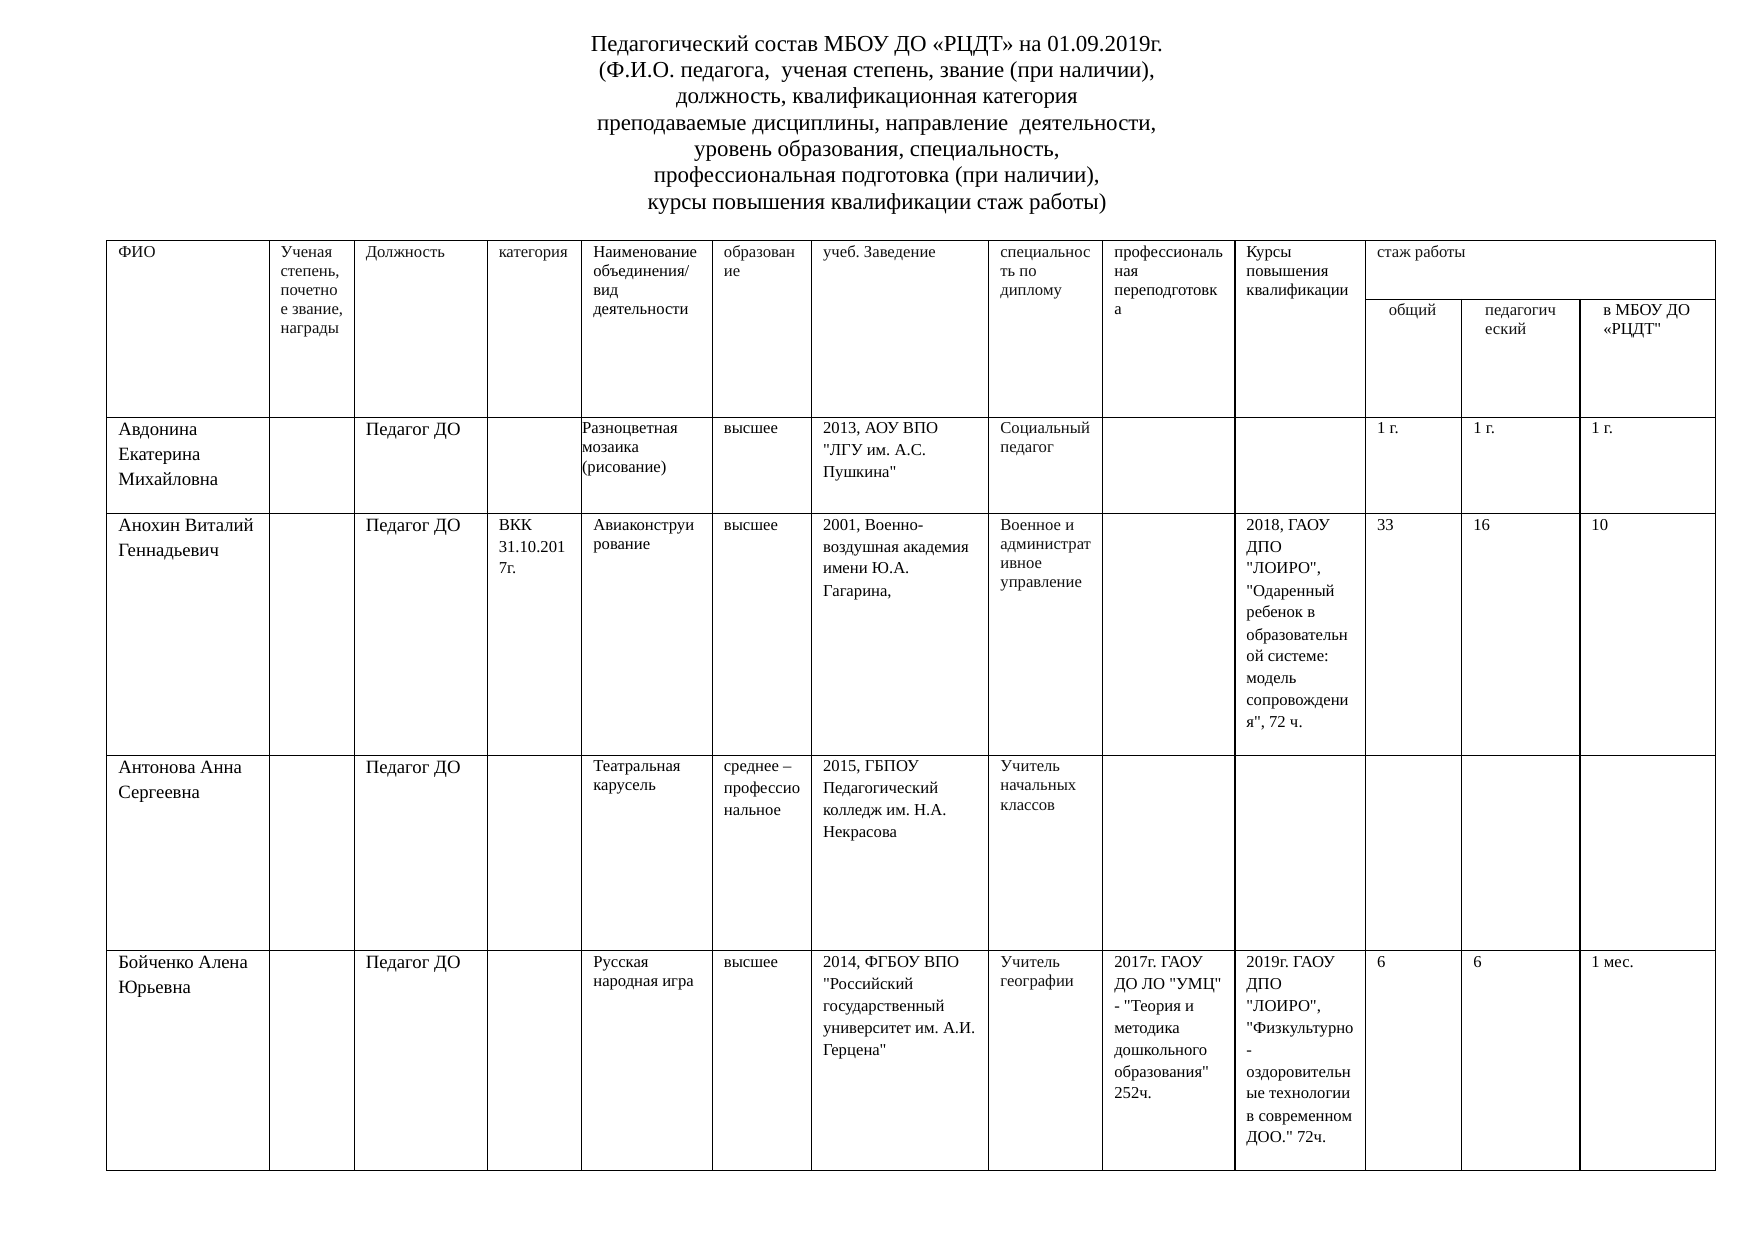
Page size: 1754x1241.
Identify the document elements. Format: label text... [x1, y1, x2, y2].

table_cell 2018, ГАОУ ДПО "ЛОИРО", "Одаренный ребенок в образовательной системе: модель сопровождения", 72 ч. [1235, 515, 1365, 757]
table_cell [270, 515, 354, 757]
table_cell [488, 299, 581, 417]
text преподаваемые дисциплины, направление деятельности, [118, 109, 1636, 135]
table_cell 6 [1462, 953, 1579, 1173]
table_header Курсы повышения квалификации [1235, 241, 1365, 417]
table_cell Авиаконструирование [582, 515, 712, 757]
table_header категория [488, 241, 581, 299]
table_cell [270, 953, 354, 1173]
table_cell Педагог ДО [355, 758, 487, 952]
table_header Должность [355, 241, 487, 417]
table_header учеб. Заведение [812, 241, 988, 417]
table_cell Авдонина Екатерина Михайловна [107, 418, 269, 514]
table_cell 2001, Военно-воздушная академия имени Ю.А. Гагарина, [812, 515, 988, 757]
table_cell Учитель начальных классов [989, 758, 1102, 952]
table_cell Анохин Виталий Геннадьевич [107, 515, 269, 757]
table_cell [488, 418, 581, 514]
table_cell 1 г. [1581, 418, 1715, 514]
table_cell Педагог ДО [355, 953, 487, 1173]
text курсы повышения квалификации стаж работы) [118, 188, 1636, 214]
table_cell Учитель географии [989, 953, 1102, 1173]
table_cell общий [1366, 300, 1461, 417]
table_cell [270, 758, 354, 952]
table_cell 2015, ГБПОУ Педагогический колледж им. Н.А. Некрасова [812, 758, 988, 952]
table_cell [1462, 758, 1579, 952]
table_cell Социальный педагог [989, 418, 1102, 514]
table_header профессиональная переподготовка [1103, 241, 1234, 417]
table_cell Бойченко Алена Юрьевна [107, 953, 269, 1173]
text Педагогический состав МБОУ ДО «РЦДТ» на 01.09.2019г. [118, 29, 1636, 56]
table_header образование [713, 241, 811, 417]
table_header специальность по диплому [989, 241, 1102, 417]
table_header Наименование объединения/ вид деятельности [582, 241, 712, 417]
table_header стаж работы [1366, 241, 1715, 299]
table_cell 2014, ФГБОУ ВПО "Российский государственный университет им. А.И. Герцена" [812, 953, 988, 1173]
table_cell педагогический [1462, 300, 1579, 417]
table_cell 16 [1462, 515, 1579, 757]
text должность, квалификационная категория [118, 82, 1636, 109]
text профессиональная подготовка (при наличии), [118, 161, 1636, 188]
table_cell Педагог ДО [355, 515, 487, 757]
table_header ФИО [107, 241, 269, 417]
table_cell среднее – профессиональное [713, 758, 811, 952]
table_cell 2017г. ГАОУ ДО ЛО "УМЦ" - "Теория и методика дошкольного образования" 252ч. [1103, 953, 1234, 1173]
table_cell [1103, 515, 1234, 757]
table_cell 33 [1366, 515, 1461, 757]
table_cell [488, 758, 581, 952]
table_cell высшее [713, 515, 811, 757]
table_cell 2013, АОУ ВПО "ЛГУ им. А.С. Пушкина" [812, 418, 988, 514]
table_cell [270, 418, 354, 514]
table_cell Театральная карусель [582, 758, 712, 952]
table_cell [1366, 758, 1461, 952]
table_cell Русская народная игра [582, 953, 712, 1173]
table_cell [488, 953, 581, 1173]
text (Ф.И.О. педагога, ученая степень, звание (при наличии), [118, 56, 1636, 82]
table_header Ученая степень, почетное звание, награды [270, 241, 354, 417]
table_cell высшее [713, 418, 811, 514]
table_cell [1103, 418, 1234, 514]
table_cell Разноцветная мозаика (рисование) [582, 418, 712, 514]
table_cell Педагог ДО [355, 418, 487, 514]
table_cell [1103, 758, 1234, 952]
table_cell 6 [1366, 953, 1461, 1173]
table_cell 1 г. [1366, 418, 1461, 514]
table_cell Военное и административное управление [989, 515, 1102, 757]
table_cell 1 г. [1462, 418, 1579, 514]
table_cell ВКК 31.10.2017г. [488, 515, 581, 757]
table_cell [1235, 758, 1365, 952]
table_cell [1581, 758, 1715, 952]
table_cell высшее [713, 953, 811, 1173]
table_cell 2019г. ГАОУ ДПО "ЛОИРО", "Физкультурно-оздоровительные технологии в современном ДОО." 72ч. [1235, 953, 1365, 1173]
table_cell Антонова Анна Сергеевна [107, 758, 269, 952]
text уровень образования, специальность, [118, 135, 1636, 161]
table_cell в МБОУ ДО «РЦДТ" [1581, 300, 1715, 417]
table_cell 1 мес. [1581, 953, 1715, 1173]
table_cell 10 [1581, 515, 1715, 757]
table_cell [1235, 418, 1365, 514]
